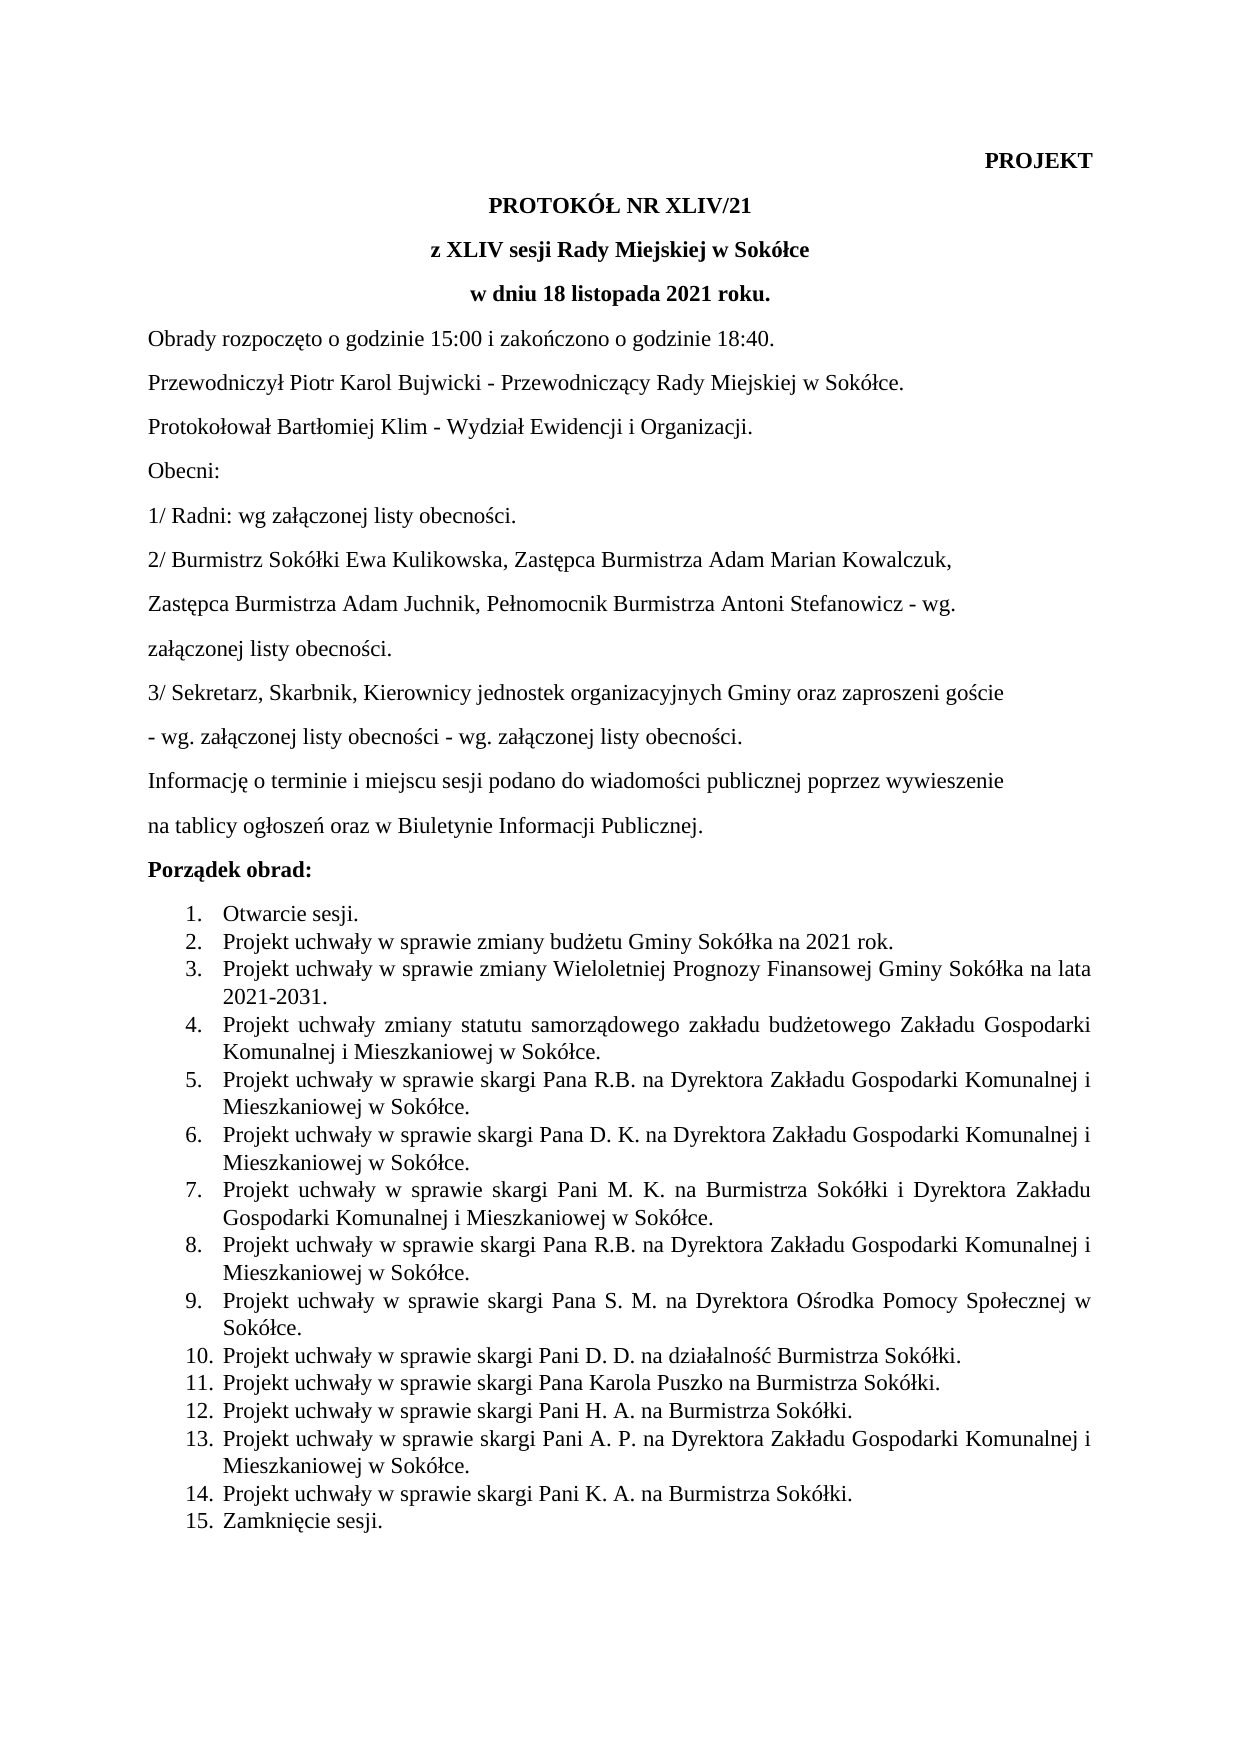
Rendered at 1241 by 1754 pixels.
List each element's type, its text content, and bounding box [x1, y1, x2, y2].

list Projekt uchwały w sprawie skargi Pani D. D. na działalność Burmistrza Sokółki. [185, 1342, 1093, 1368]
list Projekt uchwały w sprawie skargi Pani A. P. na Dyrektora Zakładu Gospodarki Komunalnej i Mieszkaniowej w Sokółce. [185, 1425, 1093, 1479]
list Projekt uchwały zmiany statutu samorządowego zakładu budżetowego Zakładu Gospodarki Komunalnej i Mieszkaniowej w Sokółce. [185, 1011, 1093, 1064]
text z XLIV sesji Rady Miejskiej w Sokółce [148, 236, 1093, 262]
list Otwarcie sesji. [185, 900, 1093, 927]
text Zastępca Burmistrza Adam Juchnik, Pełnomocnik Burmistrza Antoni Stefanowicz - wg. [148, 590, 1093, 617]
text Obecni: [148, 457, 1093, 484]
text - wg. załączonej listy obecności - wg. załączonej listy obecności. [148, 723, 1093, 749]
text na tablicy ogłoszeń oraz w Biuletynie Informacji Publicznej. [148, 812, 1093, 838]
text Przewodniczył Piotr Karol Bujwicki - Przewodniczący Rady Miejskiej w Sokółce. [148, 369, 1093, 395]
text Informację o terminie i miejscu sesji podano do wiadomości publicznej poprzez wywieszenie [148, 767, 1093, 794]
list Projekt uchwały w sprawie skargi Pani K. A. na Burmistrza Sokółki. [185, 1480, 1093, 1506]
list Projekt uchwały w sprawie skargi Pana R.B. na Dyrektora Zakładu Gospodarki Komunalnej i Mieszkaniowej w Sokółce. [185, 1066, 1093, 1120]
list Projekt uchwały w sprawie skargi Pani M. K. na Burmistrza Sokółki i Dyrektora Zakładu Gospodarki Komunalnej i Mieszkaniowej w Sokółce. [185, 1176, 1093, 1230]
list Projekt uchwały w sprawie skargi Pani H. A. na Burmistrza Sokółki. [185, 1397, 1093, 1423]
list Projekt uchwały w sprawie zmiany Wieloletniej Prognozy Finansowej Gminy Sokółka na lata 2021-2031. [185, 955, 1093, 1009]
text 3/ Sekretarz, Skarbnik, Kierownicy jednostek organizacyjnych Gminy oraz zaproszeni goście [148, 679, 1093, 705]
text PROTOKÓŁ NR XLIV/21 [148, 192, 1093, 218]
list Projekt uchwały w sprawie zmiany budżetu Gminy Sokółka na 2021 rok. [185, 928, 1093, 954]
text PROJEKT [148, 148, 1093, 174]
list Projekt uchwały w sprawie skargi Pana Karola Puszko na Burmistrza Sokółki. [185, 1369, 1093, 1396]
text 2/ Burmistrz Sokółki Ewa Kulikowska, Zastępca Burmistrza Adam Marian Kowalczuk, [148, 546, 1093, 572]
list Projekt uchwały w sprawie skargi Pana R.B. na Dyrektora Zakładu Gospodarki Komunalnej i Mieszkaniowej w Sokółce. [185, 1231, 1093, 1285]
text załączonej listy obecności. [148, 634, 1093, 661]
list Projekt uchwały w sprawie skargi Pana S. M. na Dyrektora Ośrodka Pomocy Społecznej w Sokółce. [185, 1287, 1093, 1341]
text Porządek obrad: [148, 856, 1093, 882]
text Obrady rozpoczęto o godzinie 15:00 i zakończono o godzinie 18:40. [148, 325, 1093, 351]
text 1/ Radni: wg załączonej listy obecności. [148, 502, 1093, 528]
list Projekt uchwały w sprawie skargi Pana D. K. na Dyrektora Zakładu Gospodarki Komunalnej i Mieszkaniowej w Sokółce. [185, 1121, 1093, 1175]
text w dniu 18 listopada 2021 roku. [148, 280, 1093, 307]
text Protokołował Bartłomiej Klim - Wydział Ewidencji i Organizacji. [148, 413, 1093, 439]
list Zamknięcie sesji. [185, 1507, 1093, 1534]
